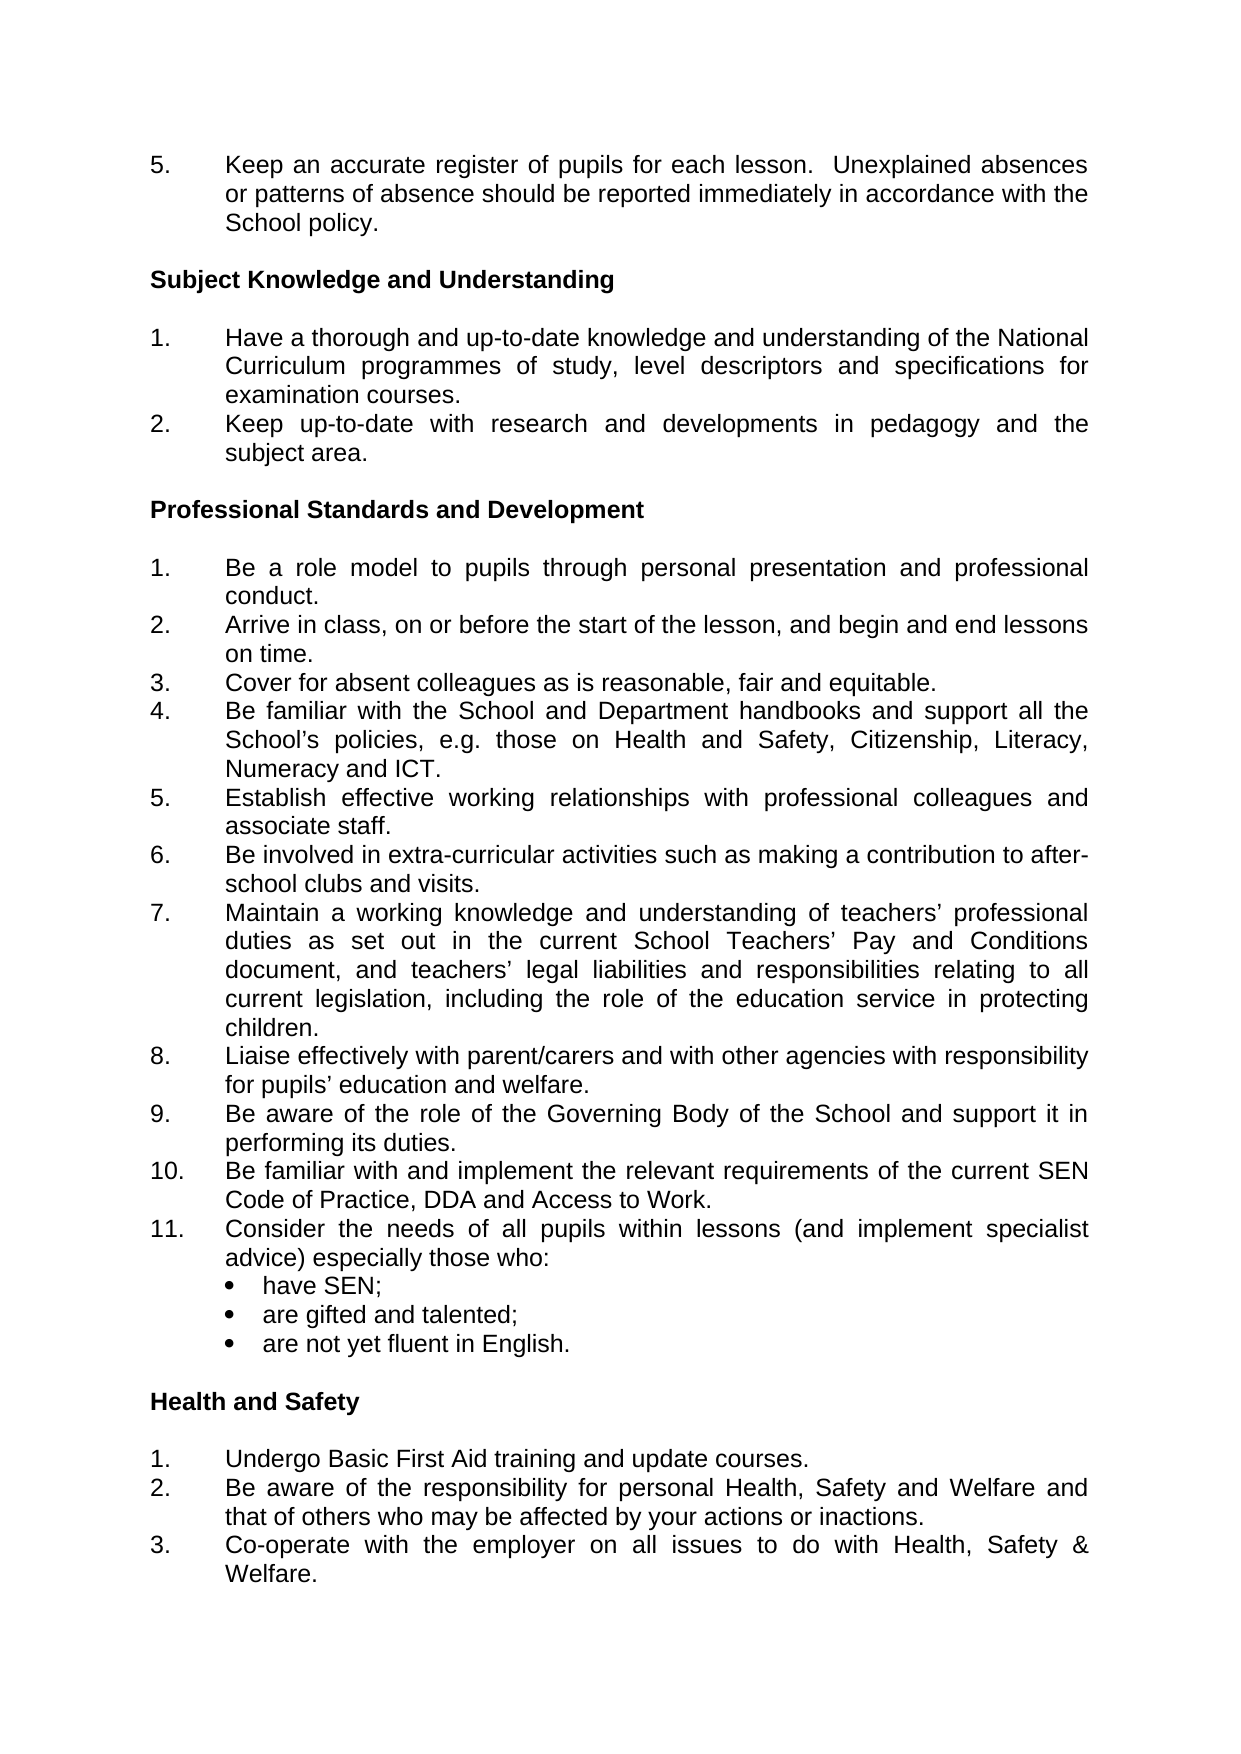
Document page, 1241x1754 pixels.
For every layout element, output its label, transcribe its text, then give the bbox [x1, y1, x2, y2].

list are not yet fluent in English. [225, 1329, 1090, 1358]
list Keep up-to-date with research and developments in pedagogy and the subject area. [150, 409, 1090, 466]
list Undergo Basic First Aid training and update courses. [150, 1444, 1090, 1473]
list Consider the needs of all pupils within lessons (and implement specialist advice) especially those who: [150, 1214, 1090, 1271]
list Establish effective working relationships with professional colleagues and associate staff. [150, 782, 1090, 840]
text Subject Knowledge and Understanding [150, 265, 1090, 294]
text Health and Safety [150, 1387, 1090, 1415]
list Co-operate with the employer on all issues to do with Health, Safety & Welfare. [150, 1530, 1090, 1588]
list Be familiar with the School and Department handbooks and support all the School’s policies, e.g. those on Health and Safety, Citizenship, Literacy, Numeracy and ICT. [150, 696, 1090, 782]
list Arrive in class, on or before the start of the lesson, and begin and end lessons on time. [150, 610, 1090, 667]
list Be a role model to pupils through personal presentation and professional conduct. [150, 552, 1090, 610]
list Liaise effectively with parent/carers and with other agencies with responsibility for pupils’ education and welfare. [150, 1041, 1090, 1099]
list have SEN; [225, 1271, 1090, 1300]
list Have a thorough and up-to-date knowledge and understanding of the National Curriculum programmes of study, level descriptors and specifications for examination courses. [150, 322, 1090, 409]
list Maintain a working knowledge and understanding of teachers’ professional duties as set out in the current School Teachers’ Pay and Conditions document, and teachers’ legal liabilities and responsibilities relating to all current legislation, including the role of the education service in protecting children. [150, 897, 1090, 1041]
list Keep an accurate register of pupils for each lesson. Unexplained absences or patterns of absence should be reported immediately in accordance with the School policy. [150, 150, 1090, 236]
text Professional Standards and Development [150, 495, 1090, 524]
list Be familiar with and implement the relevant requirements of the current SEN Code of Practice, DDA and Access to Work. [150, 1156, 1090, 1214]
list are gifted and talented; [225, 1300, 1090, 1329]
list Be involved in extra-curricular activities such as making a contribution to after-school clubs and visits. [150, 840, 1090, 897]
list Cover for absent colleagues as is reasonable, fair and equitable. [150, 667, 1090, 696]
list Be aware of the role of the Governing Body of the School and support it in performing its duties. [150, 1099, 1090, 1156]
list Be aware of the responsibility for personal Health, Safety and Welfare and that of others who may be affected by your actions or inactions. [150, 1473, 1090, 1530]
